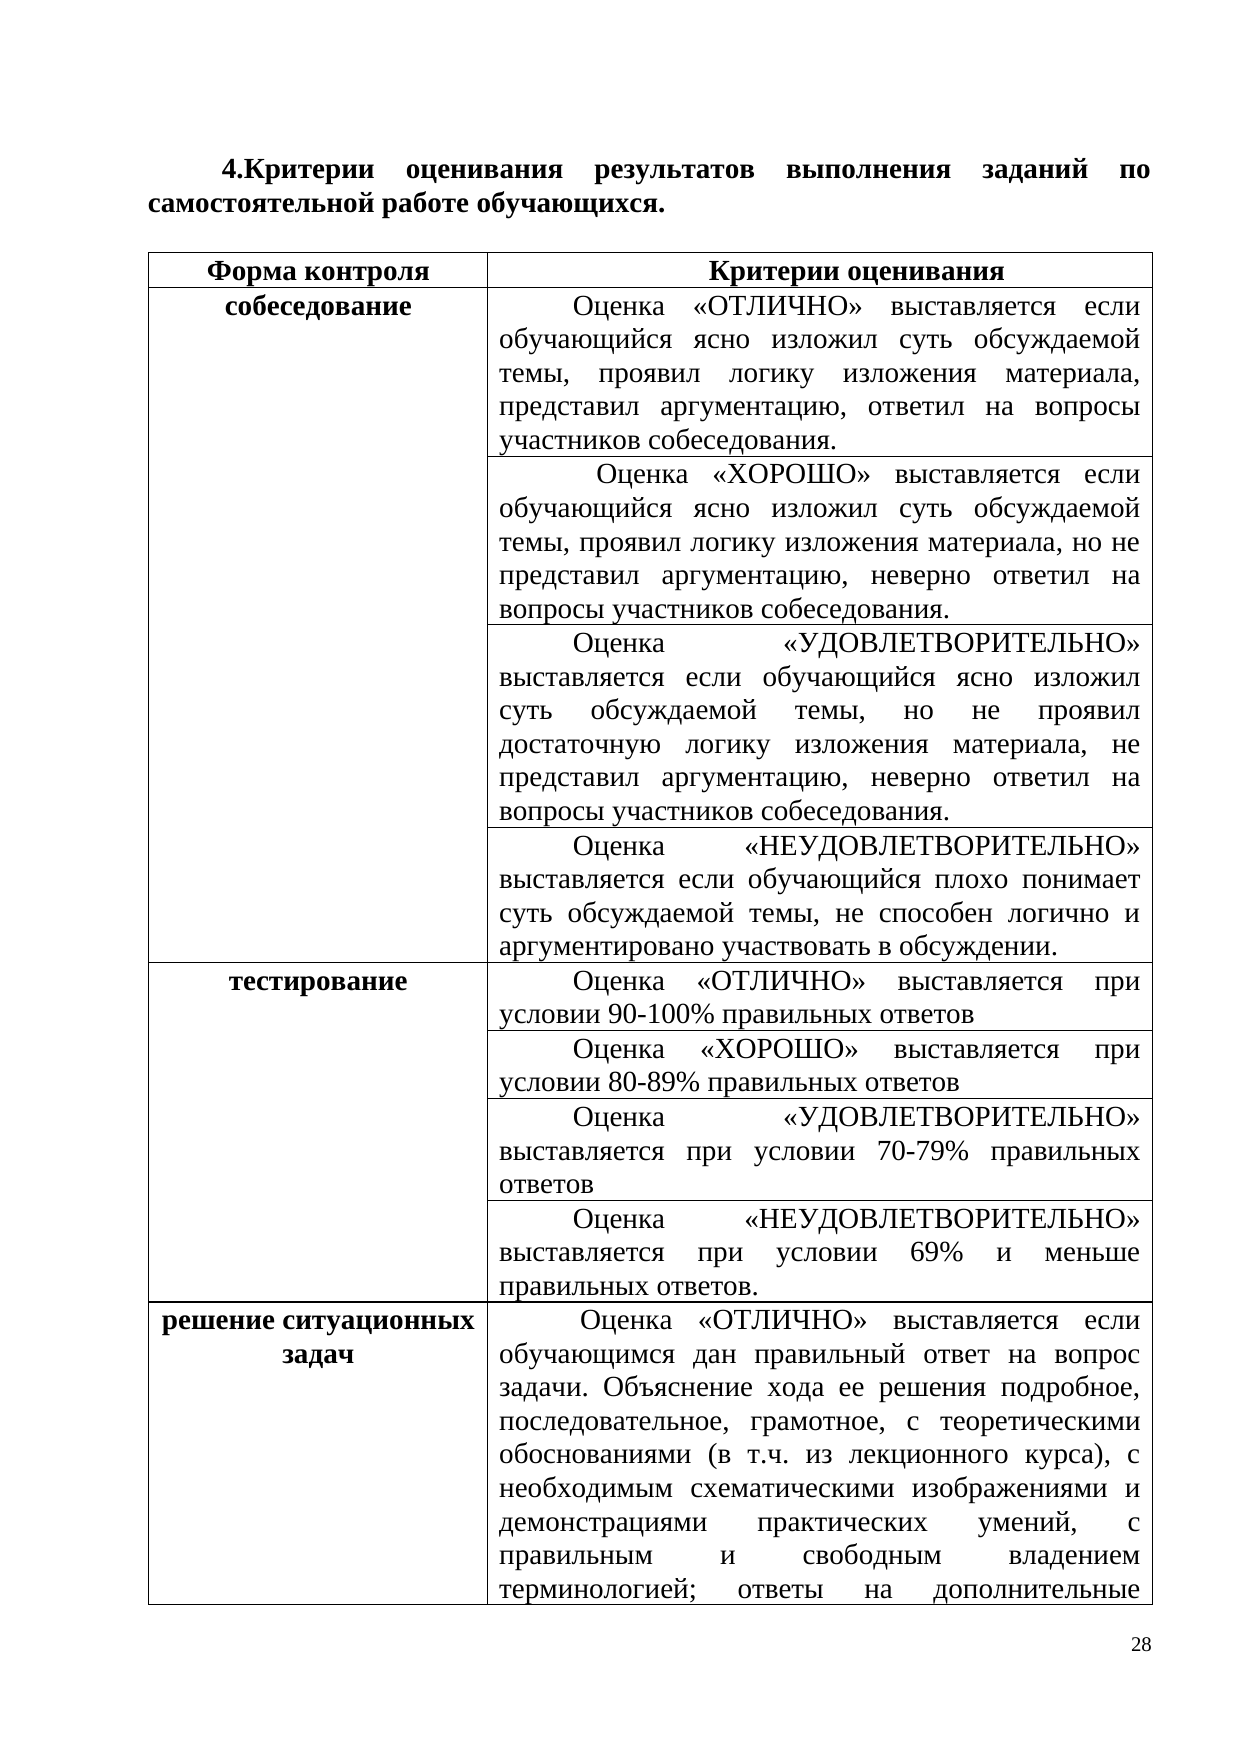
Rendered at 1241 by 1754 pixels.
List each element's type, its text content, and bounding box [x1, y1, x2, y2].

table_cell Оценка «УДОВЛЕТВОРИТЕЛЬНО» выставляется если обучающийся ясно изложил суть обсуждаемой темы, но не проявил достаточную логику изложения материала, не представил аргументацию, неверно ответил на вопросы участников собеседования. [488, 625, 1152, 827]
table_cell тестирование [149, 963, 487, 1301]
table_header Форма контроля [149, 253, 487, 287]
table_cell Оценка «ОТЛИЧНО» выставляется если обучающийся ясно изложил суть обсуждаемой темы, проявил логику изложения материала, представил аргументацию, ответил на вопросы участников собеседования. [488, 288, 1152, 456]
table_cell Оценка «НЕУДОВЛЕТВОРИТЕЛЬНО» выставляется при условии 69% и меньше правильных ответов. [488, 1201, 1152, 1301]
table_cell собеседование [149, 288, 487, 962]
table_cell Оценка «НЕУДОВЛЕТВОРИТЕЛЬНО» выставляется если обучающийся плохо понимает суть обсуждаемой темы, не способен логично и аргументировано участвовать в обсуждении. [488, 828, 1152, 962]
text 4.Критерии оценивания результатов выполнения заданий по самостоятельной работе обучающихся. [148, 152, 1152, 219]
table_header Критерии оценивания [488, 253, 1152, 287]
table_cell Оценка «ОТЛИЧНО» выставляется при условии 90-100% правильных ответов [488, 963, 1152, 1030]
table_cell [488, 1303, 1152, 1604]
table_cell Оценка «ХОРОШО» выставляется если обучающийся ясно изложил суть обсуждаемой темы, проявил логику изложения материала, но не представил аргументацию, неверно ответил на вопросы участников собеседования. [488, 457, 1152, 624]
table_cell Оценка «ХОРОШО» выставляется при условии 80-89% правильных ответов [488, 1031, 1152, 1098]
table_cell Оценка «УДОВЛЕТВОРИТЕЛЬНО» выставляется при условии 70-79% правильных ответов [488, 1099, 1152, 1200]
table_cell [149, 1303, 487, 1604]
